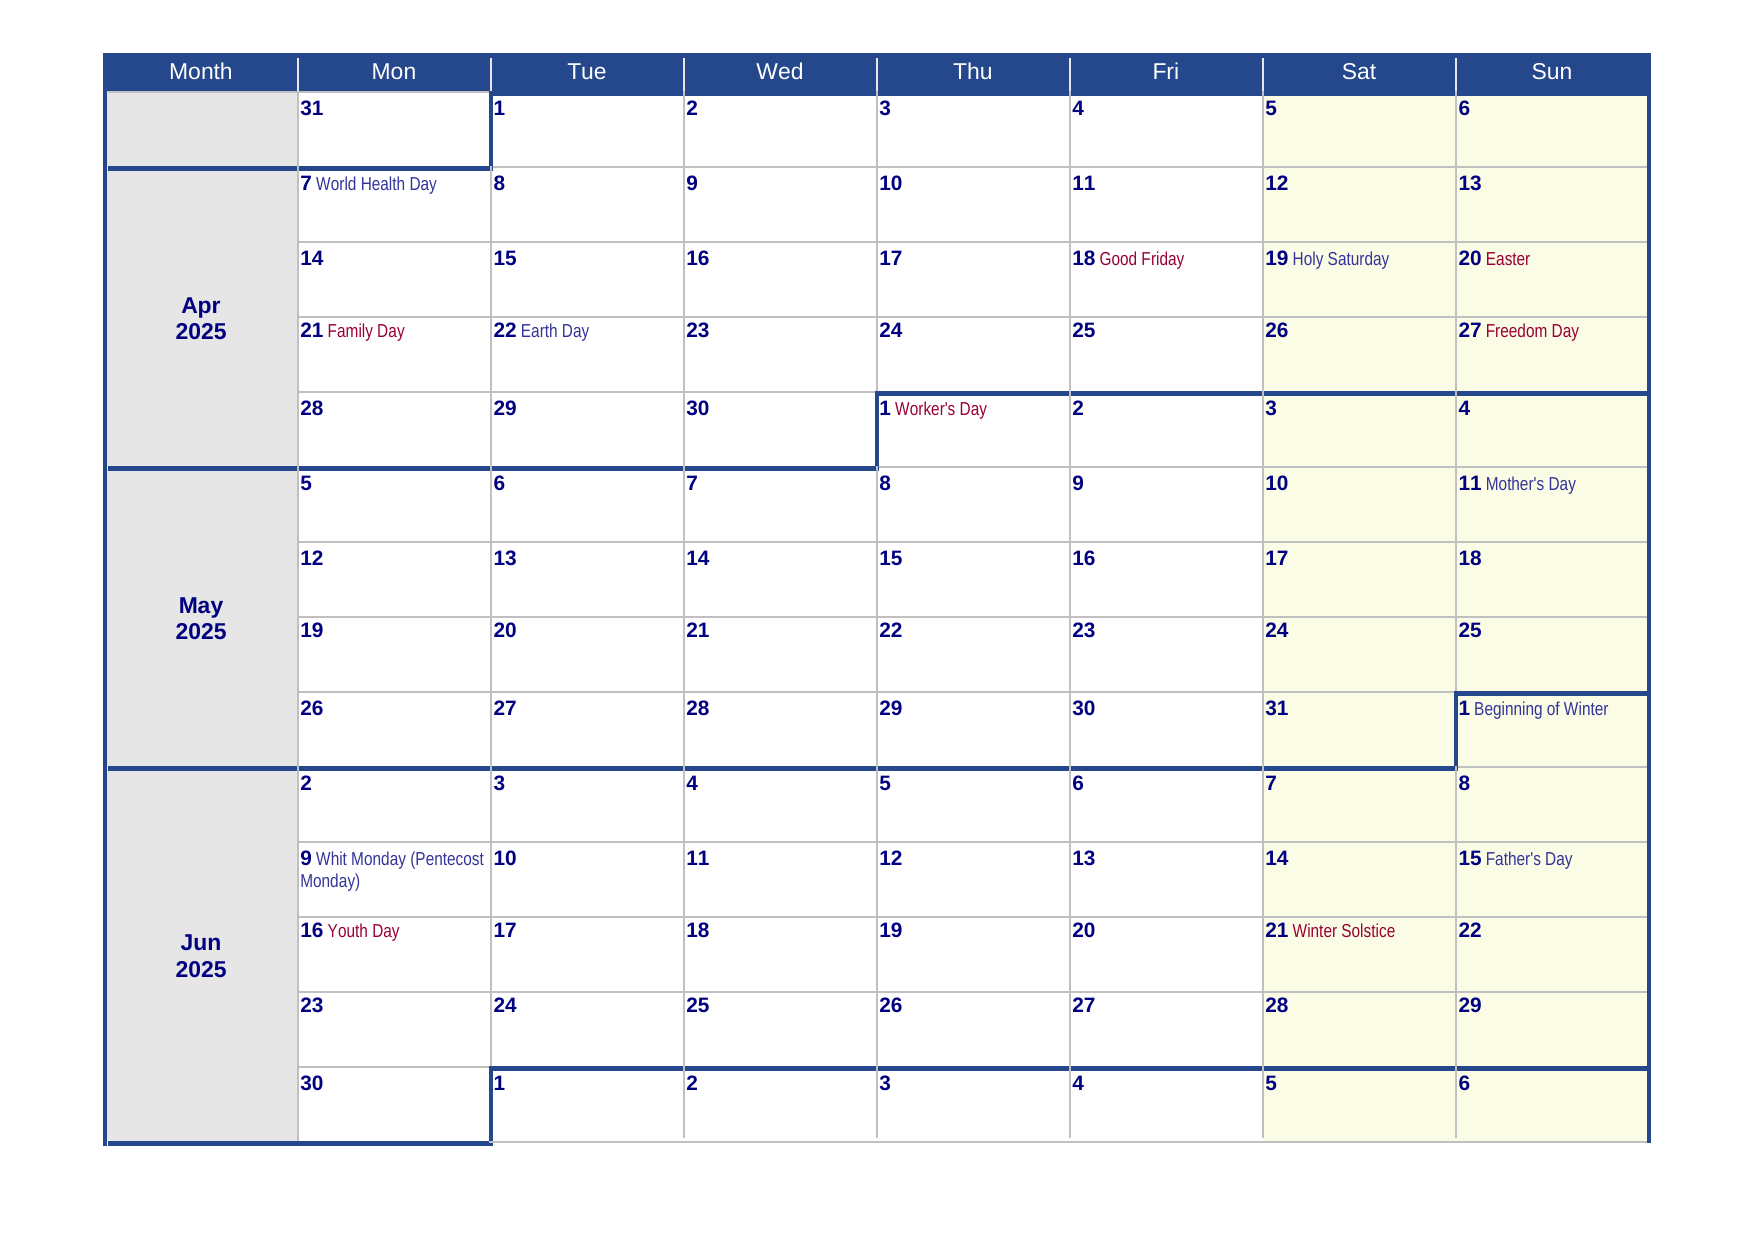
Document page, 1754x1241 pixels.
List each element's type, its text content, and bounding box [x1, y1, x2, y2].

table_cell 14 [1264, 843, 1455, 916]
table_cell 13 [1071, 843, 1262, 916]
table_cell Apr 2025 [107, 167, 297, 466]
table_cell 8 [878, 468, 1069, 541]
table_cell 31 [299, 93, 489, 166]
table_cell 1 [493, 96, 683, 166]
table_cell 4 [1070, 1071, 1263, 1141]
table_cell 27 [492, 693, 683, 766]
table_cell 13 [1457, 168, 1647, 241]
table_header Tue [492, 58, 683, 91]
table_cell 22 [1457, 918, 1647, 991]
table_cell 16 [1071, 543, 1262, 616]
table_cell 9 Whit Monday (Pentecost Monday) [299, 843, 490, 916]
table_cell 6 [492, 471, 683, 541]
table_header Fri [1071, 58, 1262, 91]
table_header Sat [1264, 58, 1455, 91]
table_cell 14 [685, 543, 876, 616]
table_cell 17 [492, 918, 683, 991]
table_cell 17 [878, 243, 1069, 316]
table_cell 22 [878, 618, 1069, 691]
table_cell 5 [1264, 96, 1455, 166]
table_header Sun [1457, 58, 1647, 91]
table_cell 9 [1071, 468, 1262, 541]
table_cell 26 [299, 693, 490, 766]
table_cell 4 [685, 771, 876, 841]
table_cell 28 [1264, 993, 1455, 1066]
table_cell 12 [878, 843, 1069, 916]
table_cell 30 [299, 1068, 489, 1141]
table_cell 9 [685, 168, 876, 241]
table_cell 14 [299, 243, 490, 316]
table_cell 21 Family Day [299, 318, 490, 391]
table_cell 19 [878, 918, 1069, 991]
table_cell 6 [1457, 96, 1647, 166]
table_cell 29 [878, 693, 1069, 766]
table_header Month [107, 58, 297, 91]
table_cell 4 [1071, 96, 1262, 166]
table_header Thu [878, 58, 1069, 91]
table_cell 16 Youth Day [299, 918, 490, 991]
table_cell 2 [1071, 396, 1262, 466]
table_cell 19 Holy Saturday [1264, 243, 1455, 316]
table_cell 6 [1071, 771, 1262, 841]
table_cell 18 [1457, 543, 1647, 616]
table_cell 27 Freedom Day [1457, 318, 1647, 391]
table_cell 6 [1456, 1071, 1647, 1141]
table_cell 8 [492, 168, 683, 241]
table_cell 18 Good Friday [1071, 243, 1262, 316]
table_cell 2 [685, 96, 876, 166]
table_cell 3 [877, 1071, 1070, 1141]
table_cell 29 [492, 393, 683, 466]
table_cell 1 Worker's Day [879, 396, 1069, 466]
table_cell 2 [684, 1071, 877, 1141]
table_cell 26 [1264, 318, 1455, 391]
table_cell 20 Easter [1457, 243, 1647, 316]
table_cell 24 [878, 318, 1069, 391]
table_cell 24 [492, 993, 683, 1066]
table_cell 25 [685, 993, 876, 1066]
table_cell 3 [492, 771, 683, 841]
table_cell 10 [492, 843, 683, 916]
table_cell 22 Earth Day [492, 318, 683, 391]
table_cell 10 [878, 168, 1069, 241]
table_cell 1 Beginning of Winter [1458, 696, 1647, 766]
table_cell 12 [1264, 168, 1455, 241]
table_cell 21 [685, 618, 876, 691]
table_cell 24 [1264, 618, 1455, 691]
table_cell 5 [878, 771, 1069, 841]
table_cell 13 [492, 543, 683, 616]
table_cell 17 [1264, 543, 1455, 616]
table_cell 29 [1457, 993, 1647, 1066]
table_cell 3 [878, 96, 1069, 166]
table_cell 23 [1071, 618, 1262, 691]
table_cell May 2025 [107, 467, 297, 766]
table_cell 23 [299, 993, 490, 1066]
table_cell 11 Mother's Day [1457, 468, 1647, 541]
table_cell 30 [1071, 693, 1262, 766]
table_header Wed [685, 58, 876, 91]
table_cell 2 [299, 771, 490, 841]
table_cell 27 [1071, 993, 1262, 1066]
table_cell 26 [878, 993, 1069, 1066]
table_cell 7 World Health Day [299, 171, 490, 241]
table_cell 30 [685, 393, 875, 466]
table_cell 15 Father's Day [1457, 843, 1647, 916]
table_cell 23 [685, 318, 876, 391]
table_cell 21 Winter Solstice [1264, 918, 1455, 991]
table_cell 5 [1263, 1071, 1456, 1141]
table_cell 7 [1264, 771, 1455, 841]
table_cell 15 [492, 243, 683, 316]
table_cell 4 [1457, 396, 1647, 466]
table_cell 16 [685, 243, 876, 316]
table_cell 10 [1264, 468, 1455, 541]
table_cell 3 [1264, 396, 1455, 466]
table_cell 31 [1264, 693, 1454, 766]
table_cell 18 [685, 918, 876, 991]
table_cell 28 [299, 393, 490, 466]
table_cell 19 [299, 618, 490, 691]
table_cell 25 [1457, 618, 1647, 691]
table_cell 1 [493, 1071, 684, 1141]
table_cell 15 [878, 543, 1069, 616]
table_cell Jun 2025 [107, 767, 297, 1141]
table_cell 20 [1071, 918, 1262, 991]
table_cell 12 [299, 543, 490, 616]
table_cell 8 [1457, 768, 1647, 841]
table_cell 5 [299, 471, 490, 541]
table_cell 11 [685, 843, 876, 916]
table_header Mon [299, 58, 490, 91]
table_cell 11 [1071, 168, 1262, 241]
table_cell 7 [685, 471, 876, 541]
table_cell 28 [685, 693, 876, 766]
table_cell 20 [492, 618, 683, 691]
table_cell 25 [1071, 318, 1262, 391]
